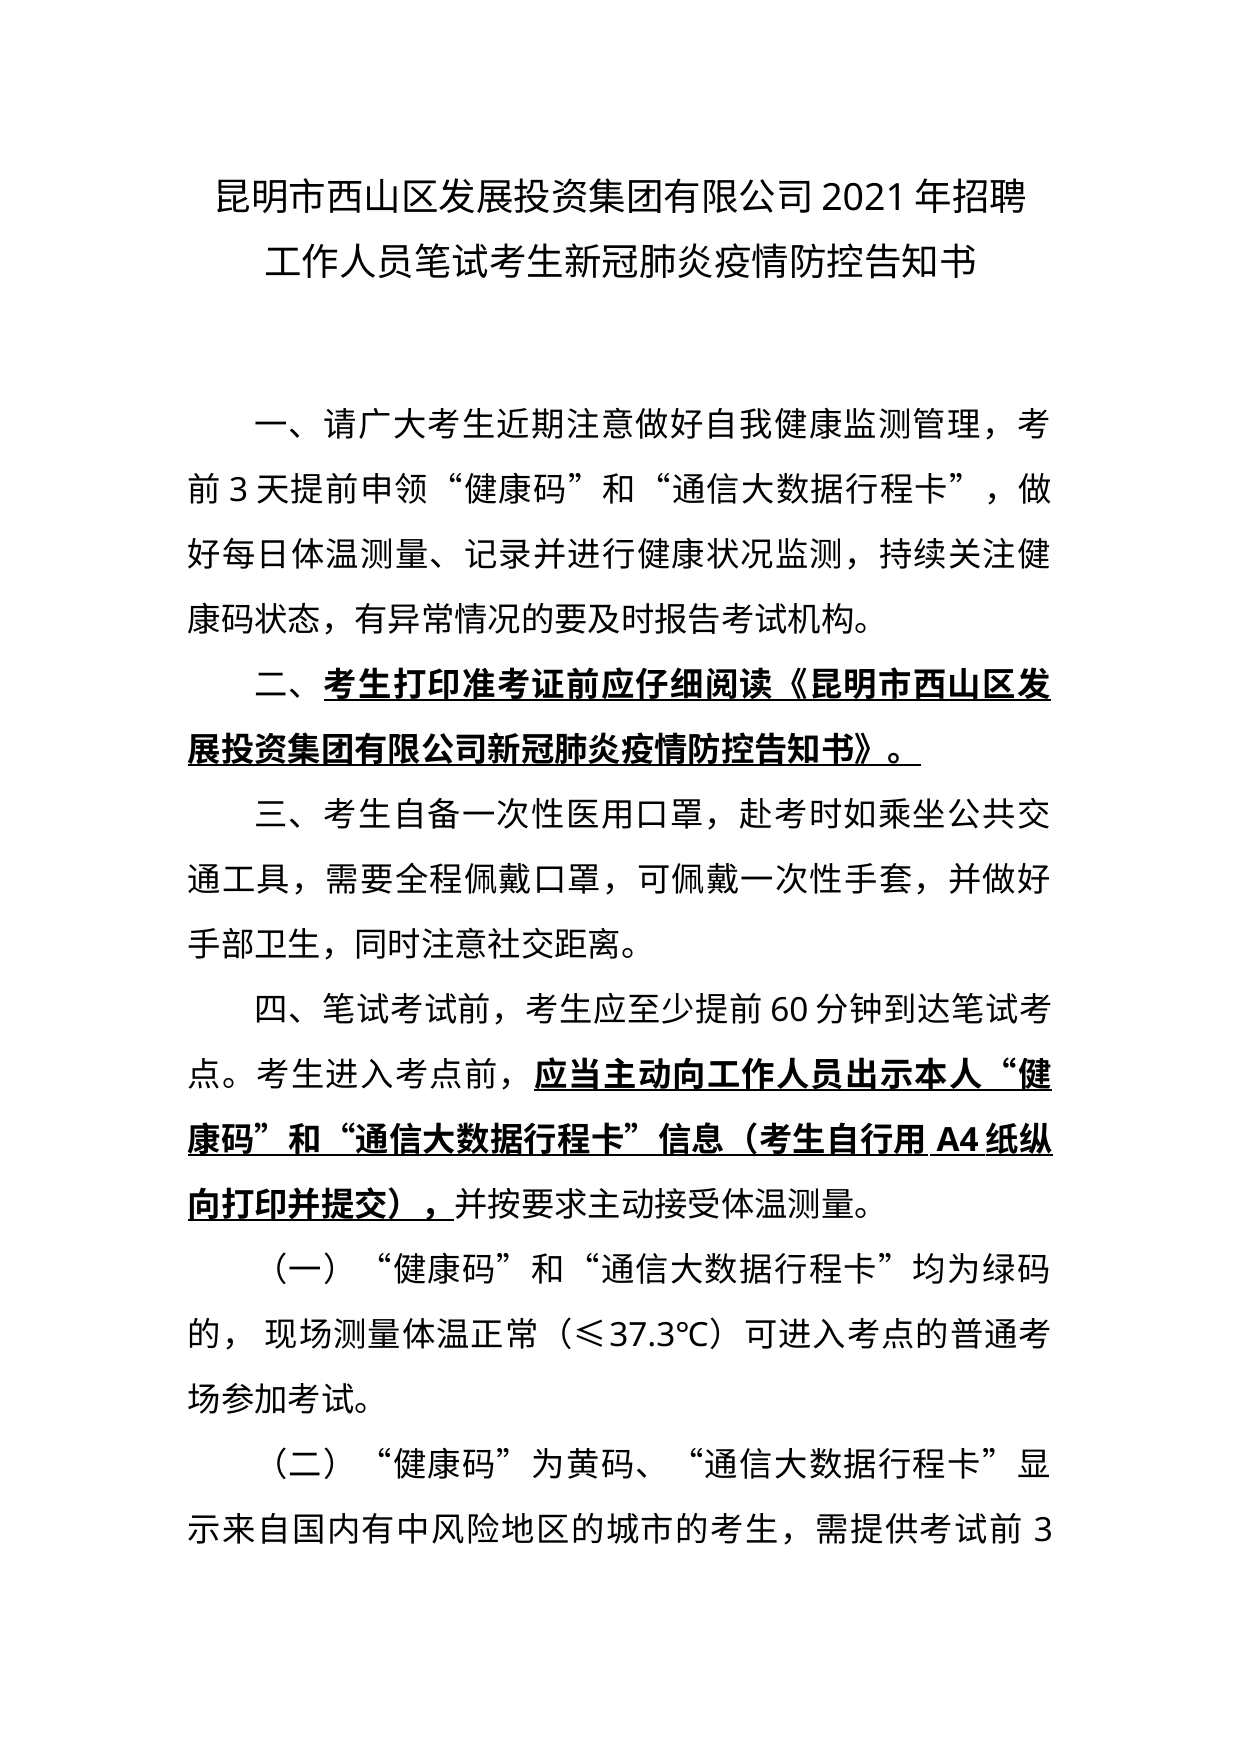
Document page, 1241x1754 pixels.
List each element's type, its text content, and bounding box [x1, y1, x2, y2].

text （一）“健康码”和“通信大数据行程卡”均为绿码的， 现场测量体温正常（≤37.3℃）可进入考点的普通考场参加考试。 [187, 1234, 1053, 1429]
text 四、笔试考试前，考生应至少提前60分钟到达笔试考点。考生进入考点前，应当主动向工作人员出示本人“健康码”和“通信大数据行程卡”信息（考生自行用A4纸纵向打印并提交），并按要求主动接受体温测量。 [187, 974, 1053, 1234]
text 三、考生自备一次性医用口罩，赴考时如乘坐公共交通工具，需要全程佩戴口罩，可佩戴一次性手套，并做好手部卫生，同时注意社交距离。 [187, 779, 1053, 974]
text 二、考生打印准考证前应仔细阅读《昆明市西山区发展投资集团有限公司新冠肺炎疫情防控告知书》。 [187, 649, 1053, 779]
text 一、请广大考生近期注意做好自我健康监测管理，考前3天提前申领“健康码”和“通信大数据行程卡”，做好每日体温测量、记录并进行健康状况监测，持续关注健康码状态，有异常情况的要及时报告考试机构。 [187, 389, 1053, 649]
text 昆明市西山区发展投资集团有限公司2021年招聘 [187, 162, 1053, 227]
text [187, 1429, 1053, 1559]
text 工作人员笔试考生新冠肺炎疫情防控告知书 [187, 227, 1053, 292]
